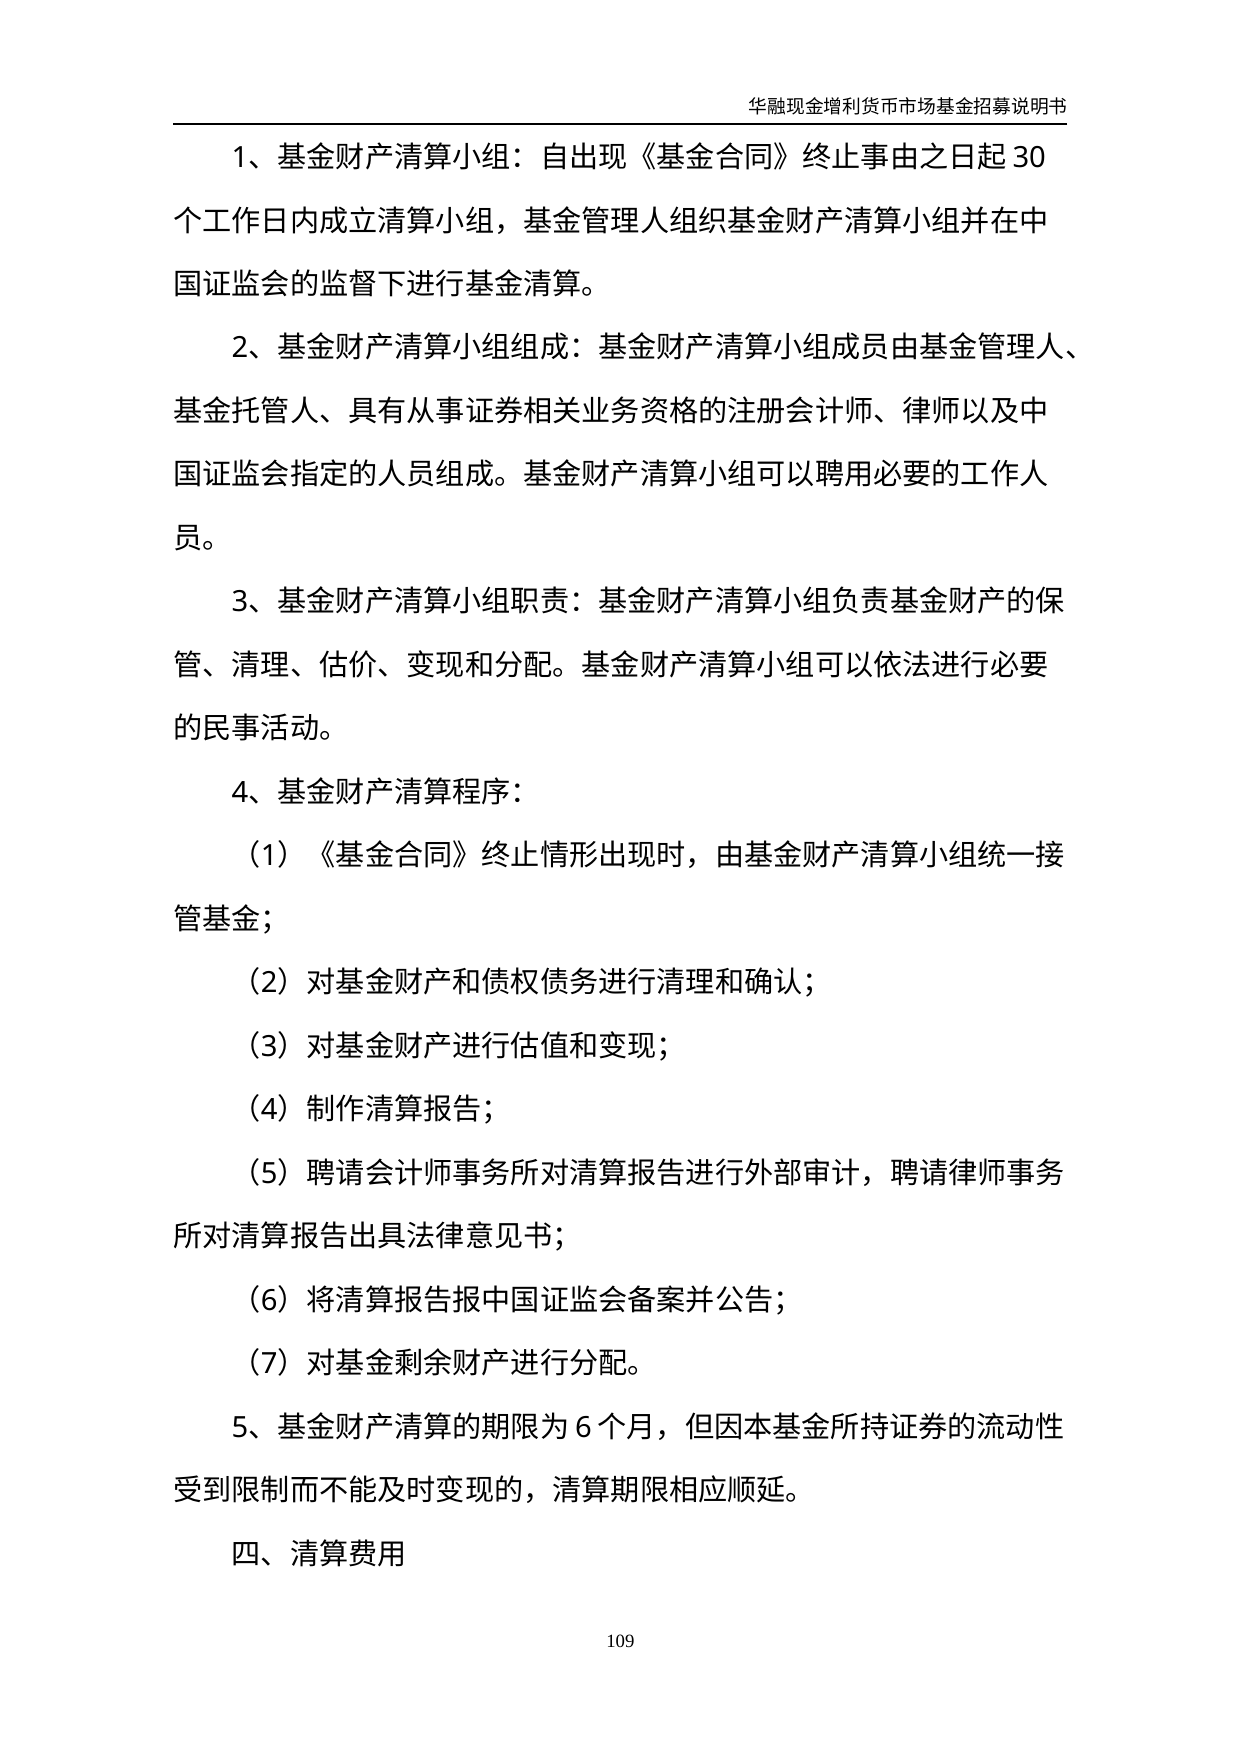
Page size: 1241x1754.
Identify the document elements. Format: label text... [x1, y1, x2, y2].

text （6）将清算报告报中国证监会备案并公告； [173, 1276, 1067, 1319]
text （1）《基金合同》终止情形出现时，由基金财产清算小组统一接管基金； [173, 832, 1067, 938]
text （7）对基金剩余财产进行分配。 [173, 1340, 1067, 1382]
text 4、基金财产清算程序： [173, 768, 1067, 811]
text （3）对基金财产进行估值和变现； [173, 1022, 1067, 1065]
text 1、基金财产清算小组：自出现《基金合同》终止事由之日起30个工作日内成立清算小组，基金管理人组织基金财产清算小组并在中国证监会的监督下进行基金清算。 [173, 133, 1067, 303]
text （5）聘请会计师事务所对清算报告进行外部审计，聘请律师事务所对清算报告出具法律意见书； [173, 1149, 1067, 1255]
text 四、清算费用 [173, 1530, 1067, 1573]
text 5、基金财产清算的期限为6个月，但因本基金所持证券的流动性受到限制而不能及时变现的，清算期限相应顺延。 [173, 1403, 1067, 1509]
text （2）对基金财产和债权债务进行清理和确认； [173, 959, 1067, 1001]
text 2、基金财产清算小组组成：基金财产清算小组成员由基金管理人、基金托管人、具有从事证券相关业务资格的注册会计师、律师以及中国证监会指定的人员组成。基金财产清算小组可以聘用必要的工作人员。 [173, 324, 1067, 557]
text 3、基金财产清算小组职责：基金财产清算小组负责基金财产的保管、清理、估价、变现和分配。基金财产清算小组可以依法进行必要的民事活动。 [173, 578, 1067, 747]
text （4）制作清算报告； [173, 1086, 1067, 1128]
